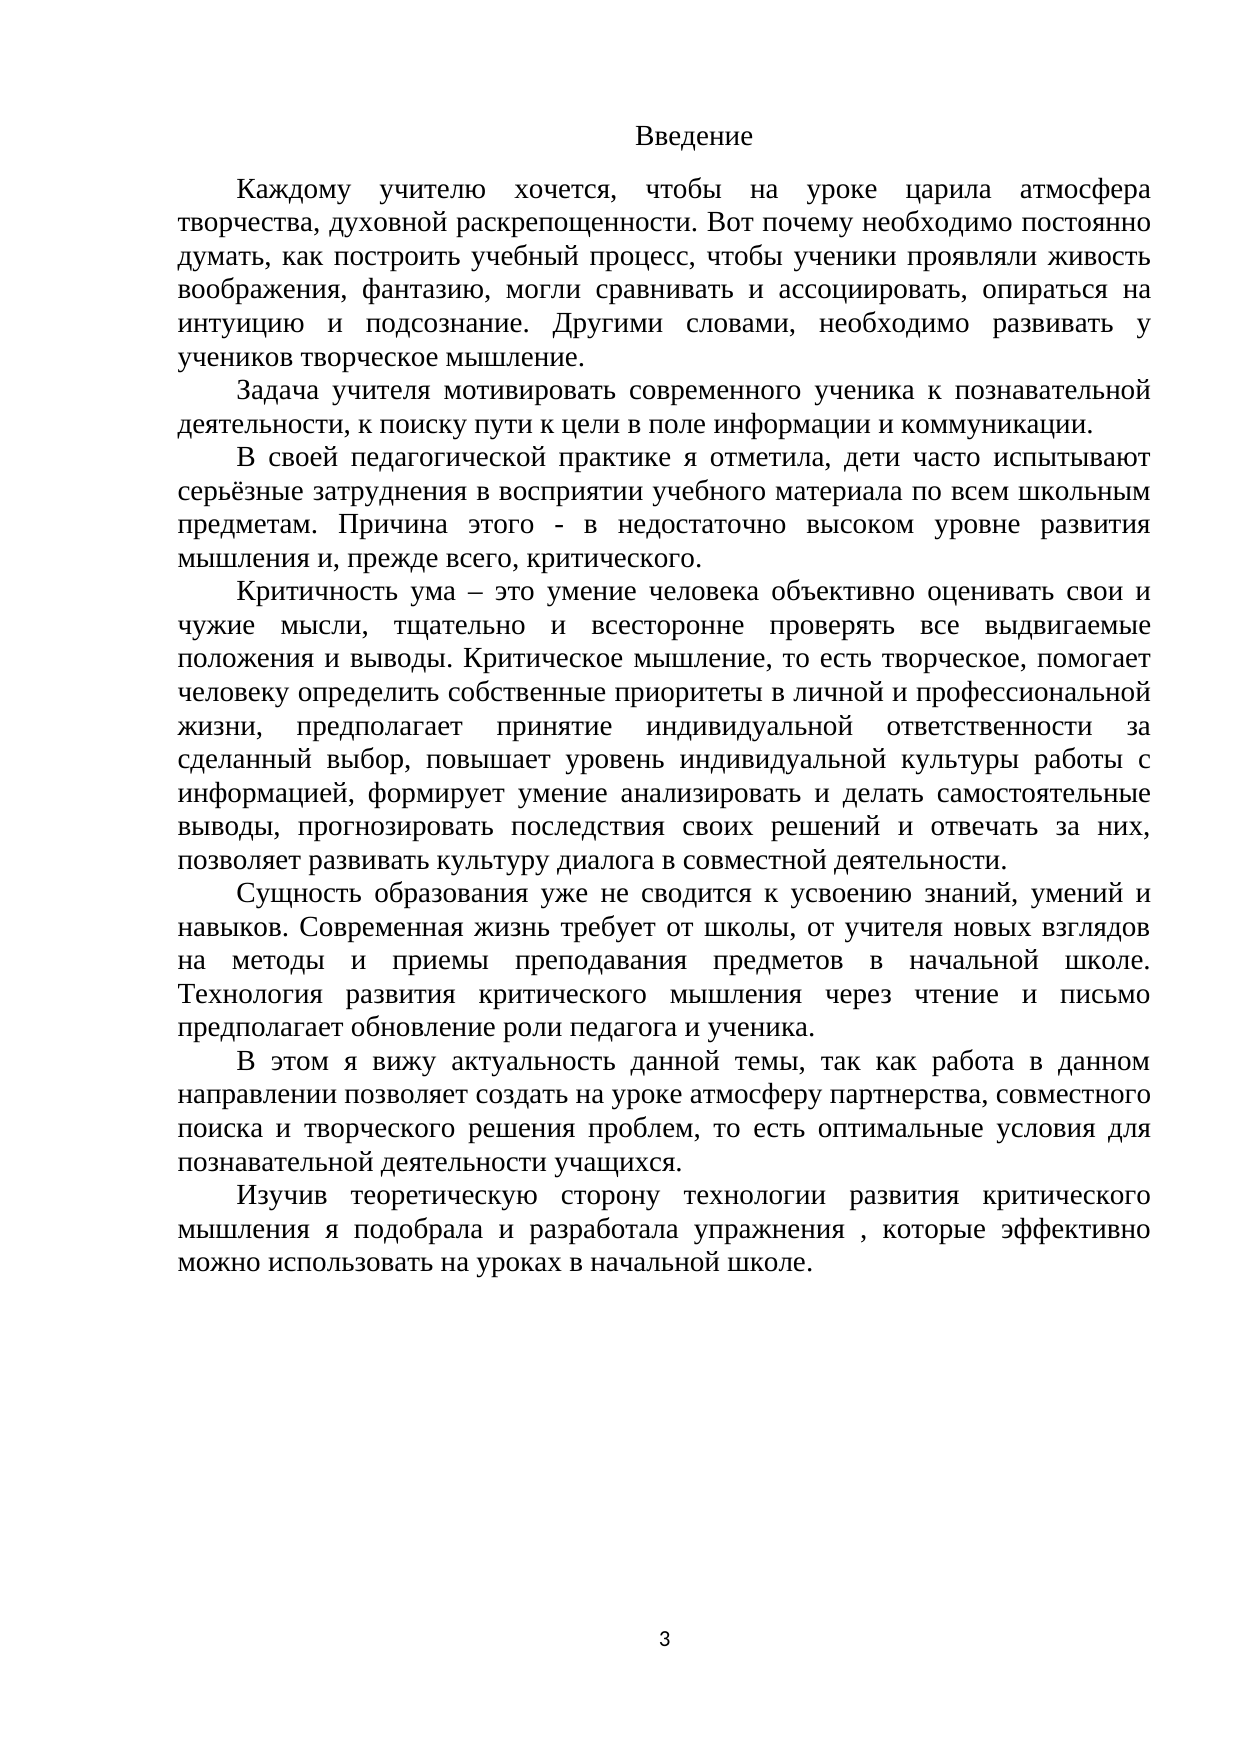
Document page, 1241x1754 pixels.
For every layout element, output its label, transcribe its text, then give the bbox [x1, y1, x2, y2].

text В этом я вижу актуальность данной темы, так как работа в данном направлении позволяет создать на уроке атмосферу партнерства, совместного поиска и творческого решения проблем, то есть оптимальные условия для познавательной деятельности учащихся. [177, 1043, 1152, 1177]
text Сущность образования уже не сводится к усвоению знаний, умений и навыков. Современная жизнь требует от школы, от учителя новых взглядов на методы и приемы преподавания предметов в начальной школе. Технология развития критического мышления через чтение и письмо предполагает обновление роли педагога и ученика. [177, 875, 1152, 1043]
text В своей педагогической практике я отметила, дети часто испытывают серьёзные затруднения в восприятии учебного материала по всем школьным предметам. Причина этого - в недостаточно высоком уровне развития мышления и, прежде всего, критического. [177, 439, 1152, 573]
text Критичность ума – это умение человека объективно оценивать свои и чужие мысли, тщательно и всесторонне проверять все выдвигаемые положения и выводы. Критическое мышление, то есть творческое, помогает человеку определить собственные приоритеты в личной и профессиональной жизни, предполагает принятие индивидуальной ответственности за сделанный выбор, повышает уровень индивидуальной культуры работы с информацией, формирует умение анализировать и делать самостоятельные выводы, прогнозировать последствия своих решений и отвечать за них, позволяет развивать культуру диалога в совместной деятельности. [177, 573, 1152, 875]
text Задача учителя мотивировать современного ученика к познавательной деятельности, к поиску пути к цели в поле информации и коммуникации. [177, 372, 1152, 439]
text Каждому учителю хочется, чтобы на уроке царила атмосфера творчества, духовной раскрепощенности. Вот почему необходимо постоянно думать, как построить учебный процесс, чтобы ученики проявляли живость воображения, фантазию, могли сравнивать и ассоциировать, опираться на интуицию и подсознание. Другими словами, необходимо развивать у учеников творческое мышление. [177, 171, 1152, 372]
text Введение [177, 118, 1152, 152]
text Изучив теоретическую сторону технологии развития критического мышления я подобрала и разработала упражнения , которые эффективно можно использовать на уроках в начальной школе. [177, 1177, 1152, 1278]
